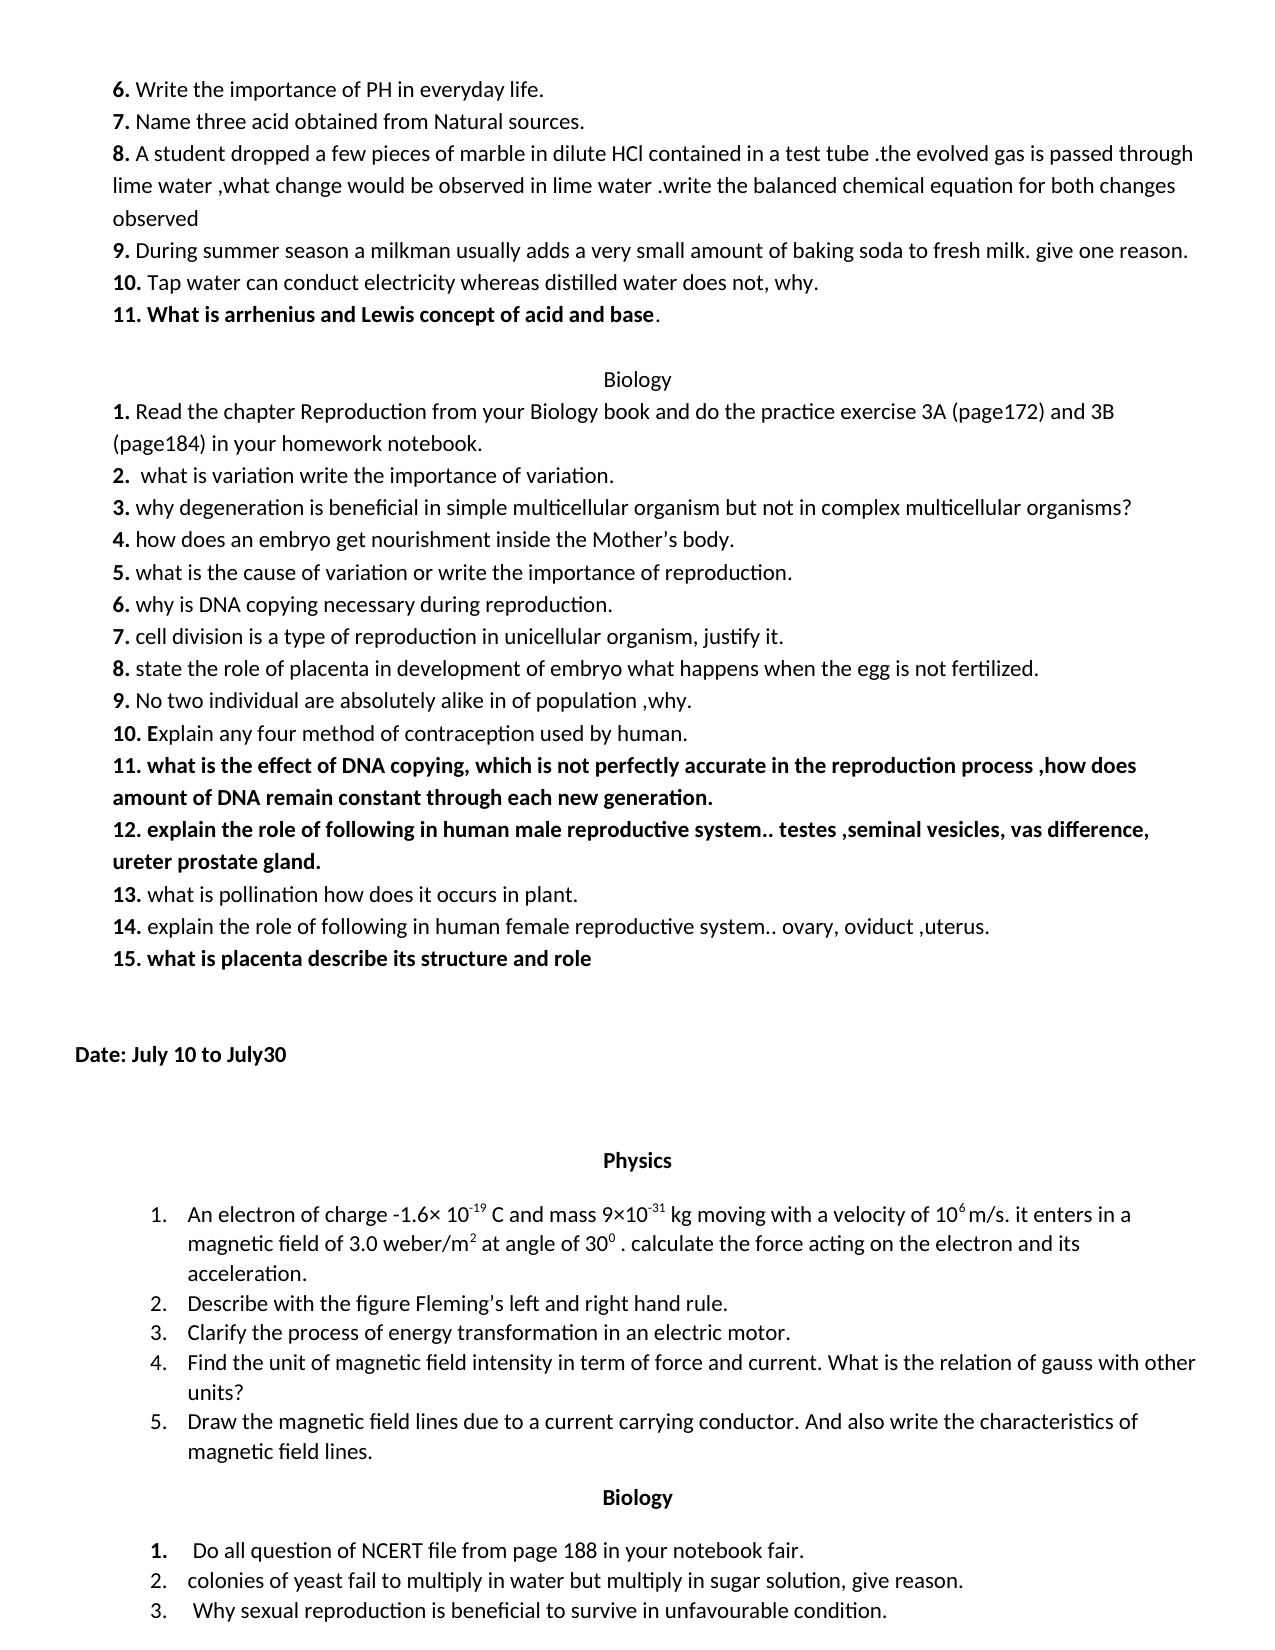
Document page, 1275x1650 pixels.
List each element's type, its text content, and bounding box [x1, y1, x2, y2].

list Describe with the figure Fleming’s left and right hand rule. [150, 1289, 1200, 1317]
text 9. No two individual are absolutely alike in of population ,why. [112, 687, 1200, 714]
text 8. A student dropped a few pieces of marble in dilute HCl contained in a test tube .the evolved gas is passed through lime water ,what change would be observed in lime water .write the balanced chemical equation for both changes observed [112, 139, 1200, 232]
text 11. what is the effect of DNA copying, which is not perfectly accurate in the reproduction process ,how does amount of DNA remain constant through each new generation. [112, 751, 1200, 811]
text 3. why degeneration is beneficial in simple multicellular organism but not in complex multicellular organisms? [112, 493, 1200, 521]
text Biology [75, 1483, 1200, 1512]
text Date: July 10 to July30 [75, 1041, 1200, 1069]
text 8. state the role of placenta in development of embryo what happens when the egg is not fertilized. [112, 654, 1200, 682]
text Physics [75, 1147, 1200, 1175]
text 6. Write the importance of PH in everyday life. [112, 75, 1200, 103]
text 7. Name three acid obtained from Natural sources. [112, 107, 1200, 135]
text 2. what is variation write the importance of variation. [112, 461, 1200, 489]
text 1. Read the chapter Reproduction from your Biology book and do the practice exercise 3A (page172) and 3B (page184) in your homework notebook. [112, 397, 1200, 457]
text 5. what is the cause of variation or write the importance of reproduction. [112, 558, 1200, 586]
list Find the unit of magnetic field intensity in term of force and current. What is the relation of gauss with other units? [150, 1348, 1200, 1406]
text 10. Tap water can conduct electricity whereas distilled water does not, why. [112, 268, 1200, 296]
text 15. what is placenta describe its structure and role [112, 944, 1200, 972]
text 11. What is arrhenius and Lewis concept of acid and base. [112, 300, 1200, 328]
text Biology [75, 365, 1200, 393]
list Why sexual reproduction is beneficial to survive in unfavourable condition. [150, 1596, 1200, 1624]
text 4. how does an embryo get nourishment inside the Mother’s body. [112, 526, 1200, 554]
text 10. Explain any four method of contraception used by human. [112, 719, 1200, 747]
text 12. explain the role of following in human male reproductive system.. testes ,seminal vesicles, vas difference, ureter prostate gland. [112, 815, 1200, 876]
list Do all question of NCERT file from page 188 in your notebook fair. [150, 1537, 1200, 1564]
list Clarify the process of energy transformation in an electric motor. [150, 1318, 1200, 1346]
text 14. explain the role of following in human female reproductive system.. ovary, oviduct ,uterus. [112, 912, 1200, 940]
text 7. cell division is a type of reproduction in unicellular organism, justify it. [112, 622, 1200, 650]
text 13. what is pollination how does it occurs in plant. [112, 880, 1200, 908]
list colonies of yeast fail to multiply in water but multiply in sugar solution, give reason. [150, 1566, 1200, 1594]
text 9. During summer season a milkman usually adds a very small amount of baking soda to fresh milk. give one reason. [112, 236, 1200, 264]
list An electron of charge -1.6× 10-19 C and mass 9×10-31 kg moving with a velocity of 106 m/s. it enters in a magnetic field of 3.0 weber/m2 at angle of 300 . calculate the force acting on the electron and its acceleration. [150, 1200, 1200, 1287]
text 6. why is DNA copying necessary during reproduction. [112, 590, 1200, 618]
list Draw the magnetic field lines due to a current carrying conductor. And also write the characteristics of magnetic field lines. [150, 1407, 1200, 1465]
